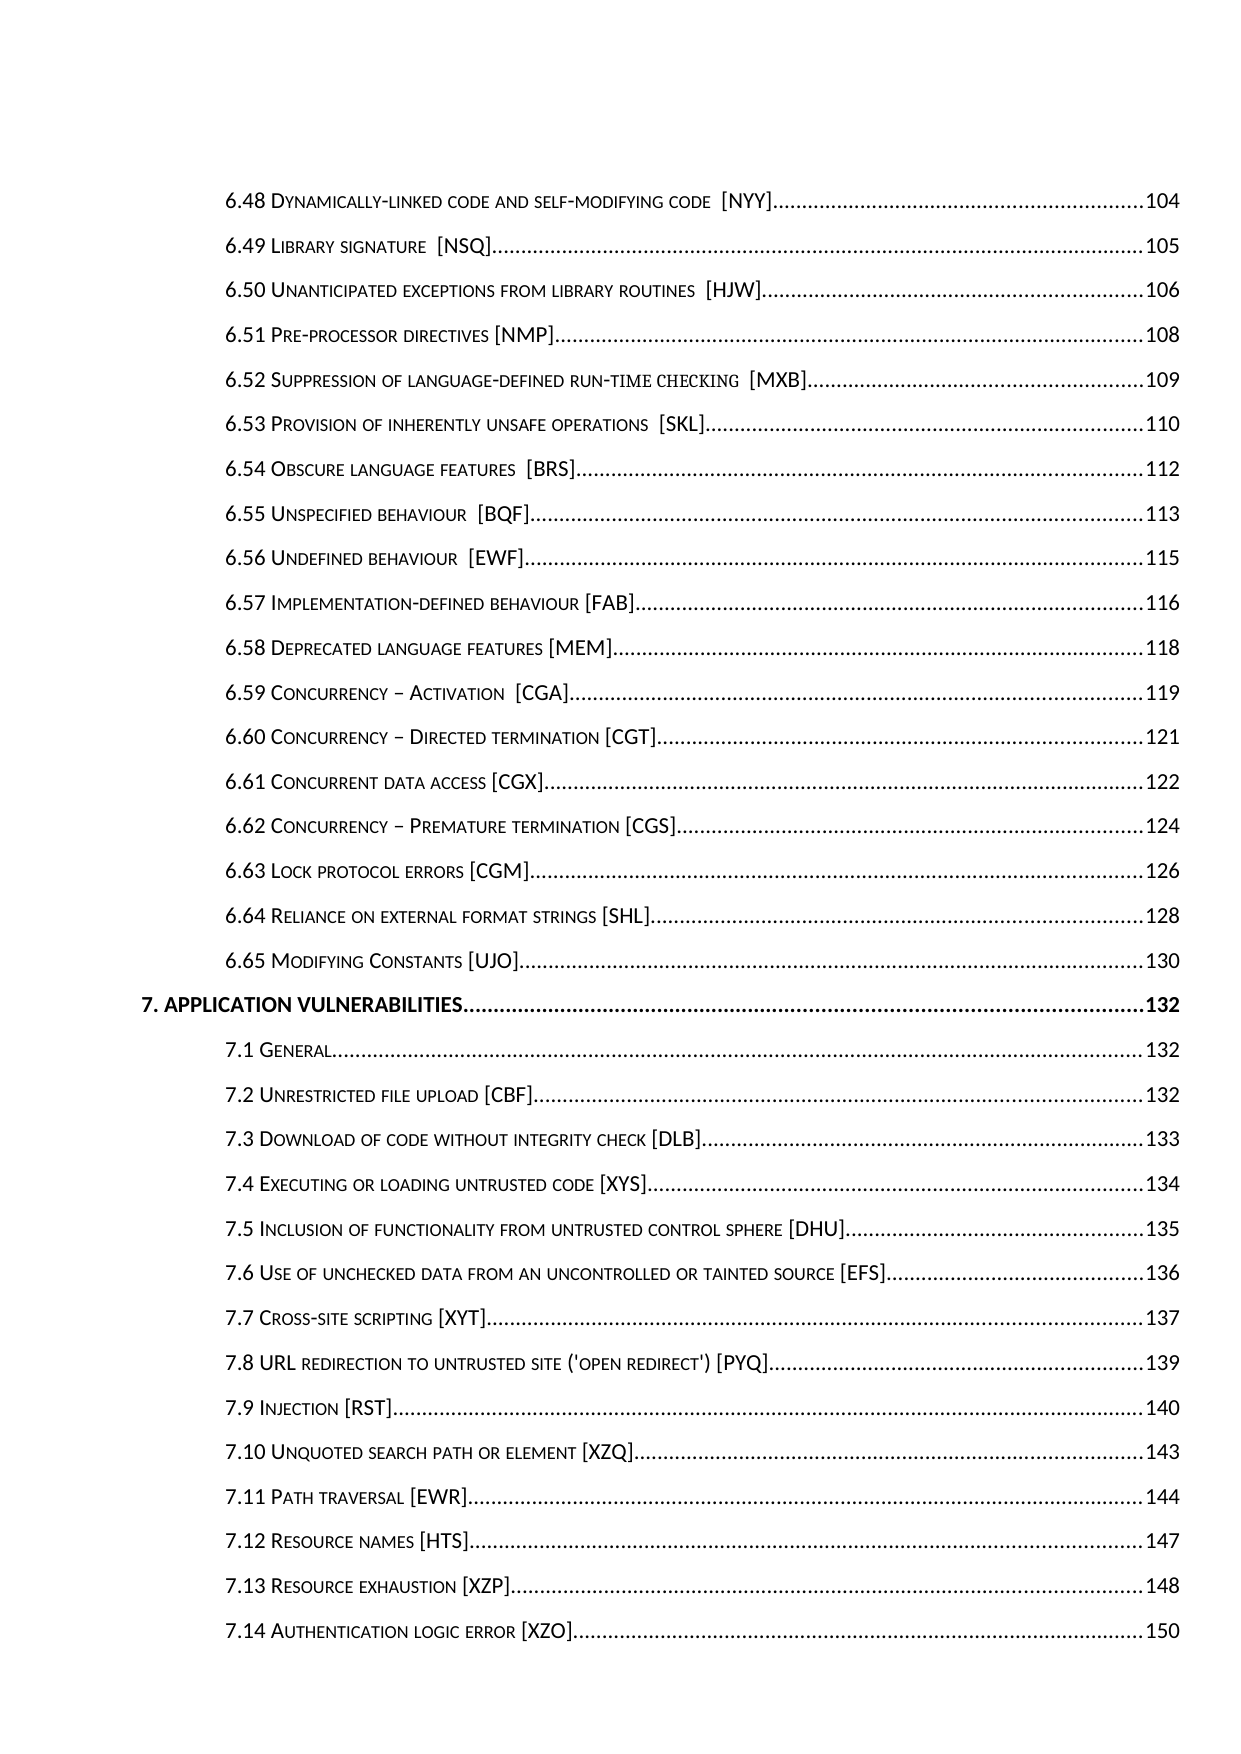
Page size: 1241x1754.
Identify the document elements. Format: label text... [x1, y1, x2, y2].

text 6.63 Lock protocol errors [CGM] 126 [225, 856, 1182, 884]
text 6.50 Unanticipated exceptions from library routines [HJW] 106 [225, 275, 1182, 303]
text 7.13 Resource exhaustion [XZP] 148 [225, 1571, 1182, 1599]
text 7.11 Path traversal [EWR] 144 [225, 1482, 1182, 1510]
text 6.64 Reliance on external format strings [SHL] 128 [225, 901, 1182, 929]
text 6.53 Provision of inherently unsafe operations [SKL] 110 [225, 409, 1182, 437]
text 6.60 Concurrency – Directed termination [CGT] 121 [225, 722, 1182, 750]
text 7.9 Injection [RST] 140 [225, 1393, 1182, 1421]
text 6.61 Concurrent data access [CGX] 122 [225, 767, 1182, 795]
text 7.5 Inclusion of functionality from untrusted control sphere [DHU] 135 [225, 1214, 1182, 1242]
text 7. Application vulnerabilities 132 [141, 990, 1182, 1018]
text 7.4 Executing or loading untrusted code [XYS] 134 [225, 1169, 1182, 1197]
text 6.58 Deprecated language features [MEM] 118 [225, 633, 1182, 661]
text 6.54 Obscure language features [BRS] 112 [225, 454, 1182, 482]
text 7.7 Cross-site scripting [XYT] 137 [225, 1303, 1182, 1331]
text 6.59 Concurrency – Activation [CGA] 119 [225, 678, 1182, 706]
text 7.6 Use of unchecked data from an uncontrolled or tainted source [EFS] 136 [225, 1258, 1182, 1287]
text 6.49 Library signature [NSQ] 105 [225, 231, 1182, 259]
text 6.65 Modifying Constants [UJO] 130 [225, 946, 1182, 974]
text 6.51 Pre-processor directives [NMP] 108 [225, 320, 1182, 348]
text 7.12 Resource names [HTS] 147 [225, 1527, 1182, 1555]
text 6.57 Implementation-defined behaviour [FAB] 116 [225, 588, 1182, 616]
text 7.2 Unrestricted file upload [CBF] 132 [225, 1080, 1182, 1108]
text 7.10 Unquoted search path or element [XZQ] 143 [225, 1437, 1182, 1465]
text 6.56 Undefined behaviour [EWF] 115 [225, 543, 1182, 572]
text 7.8 URL redirection to untrusted site ('open redirect') [PYQ] 139 [225, 1348, 1182, 1376]
text 7.1 General 132 [225, 1035, 1182, 1063]
text 6.62 Concurrency – Premature termination [CGS] 124 [225, 812, 1182, 840]
text 7.14 Authentication logic error [XZO] 150 [225, 1616, 1182, 1644]
text 7.3 Download of code without integrity check [DLB] 133 [225, 1124, 1182, 1152]
text 6.55 Unspecified behaviour [BQF] 113 [225, 499, 1182, 527]
text 6.48 Dynamically-linked code and self-modifying code [NYY] 104 [225, 186, 1182, 214]
text 6.52 Suppression of language-defined run-time checking [MXB] 109 [225, 365, 1182, 393]
